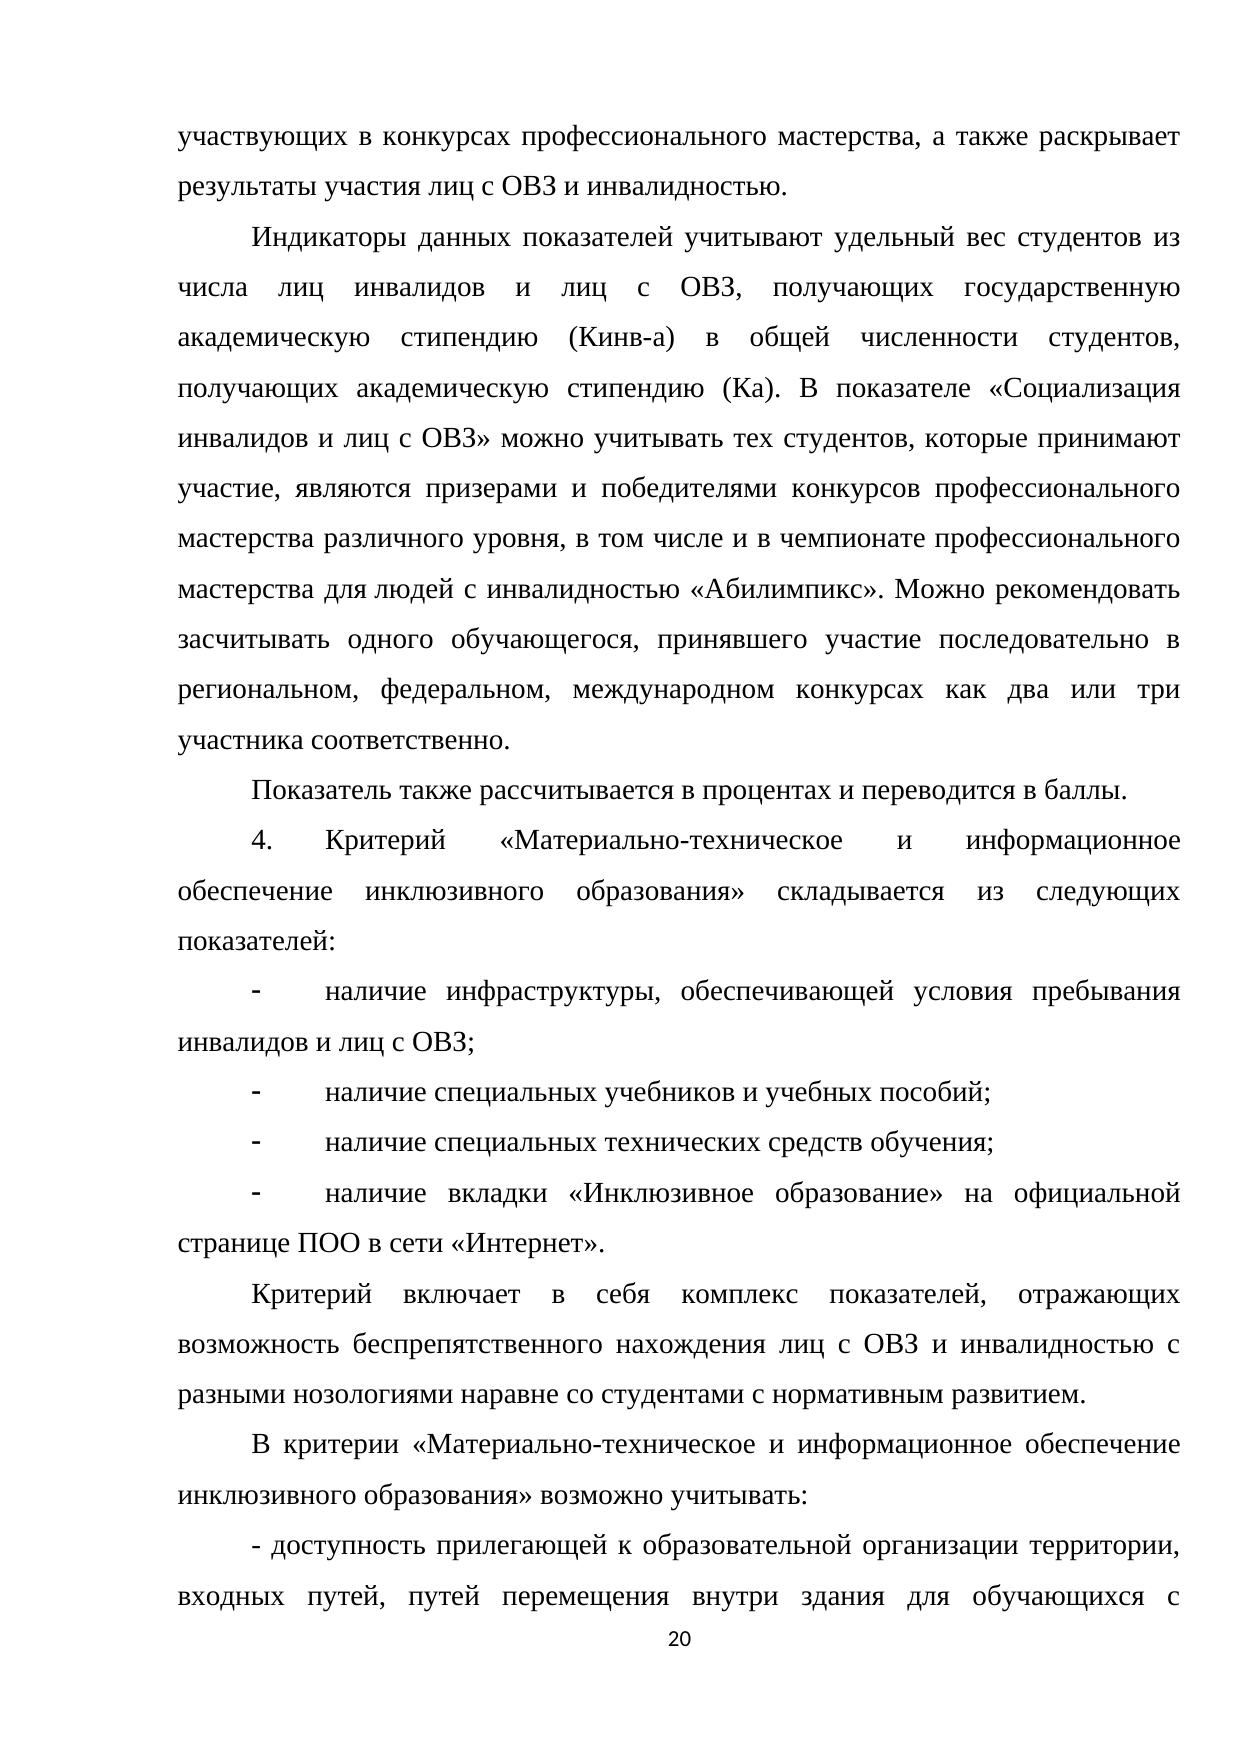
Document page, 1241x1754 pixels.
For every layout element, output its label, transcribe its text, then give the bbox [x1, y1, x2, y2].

list наличие специальных учебников и учебных пособий; [177, 1074, 1181, 1108]
list наличие вкладки «Инклюзивное образование» на официальной странице ПОО в сети «Интернет». [177, 1175, 1181, 1259]
text Индикаторы данных показателей учитывают удельный вес студентов из числа лиц инвалидов и лиц с ОВЗ, получающих государственную академическую стипендию (Кинв-а) в общей численности студентов, получающих академическую стипендию (Ка). В показателе «Социализация инвалидов и лиц с ОВЗ» можно учитывать тех студентов, которые принимают участие, являются призерами и победителями конкурсов профессионального мастерства различного уровня, в том числе и в чемпионате профессионального мастерства для людей с инвалидностью «Абилимпикс». Можно рекомендовать засчитывать одного обучающегося, принявшего участие последовательно в региональном, федеральном, международном конкурсах как два или три участника соответственно. [177, 219, 1181, 755]
list наличие специальных технических средств обучения; [177, 1124, 1181, 1158]
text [177, 1527, 1181, 1611]
list наличие инфраструктуры, обеспечивающей условия пребывания инвалидов и лиц с ОВЗ; [177, 973, 1181, 1057]
text Показатель также рассчитывается в процентах и переводится в баллы. [177, 772, 1181, 806]
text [177, 118, 1181, 202]
text Критерий включает в себя комплекс показателей, отражающих возможность беспрепятственного нахождения лиц с ОВЗ и инвалидностью с разными нозологиями наравне со студентами с нормативным развитием. [177, 1276, 1181, 1410]
list Критерий «Материально-техническое и информационное обеспечение инклюзивного образования» складывается из следующих показателей: [177, 822, 1181, 957]
text В критерии «Материально-техническое и информационное обеспечение инклюзивного образования» возможно учитывать: [177, 1427, 1181, 1511]
